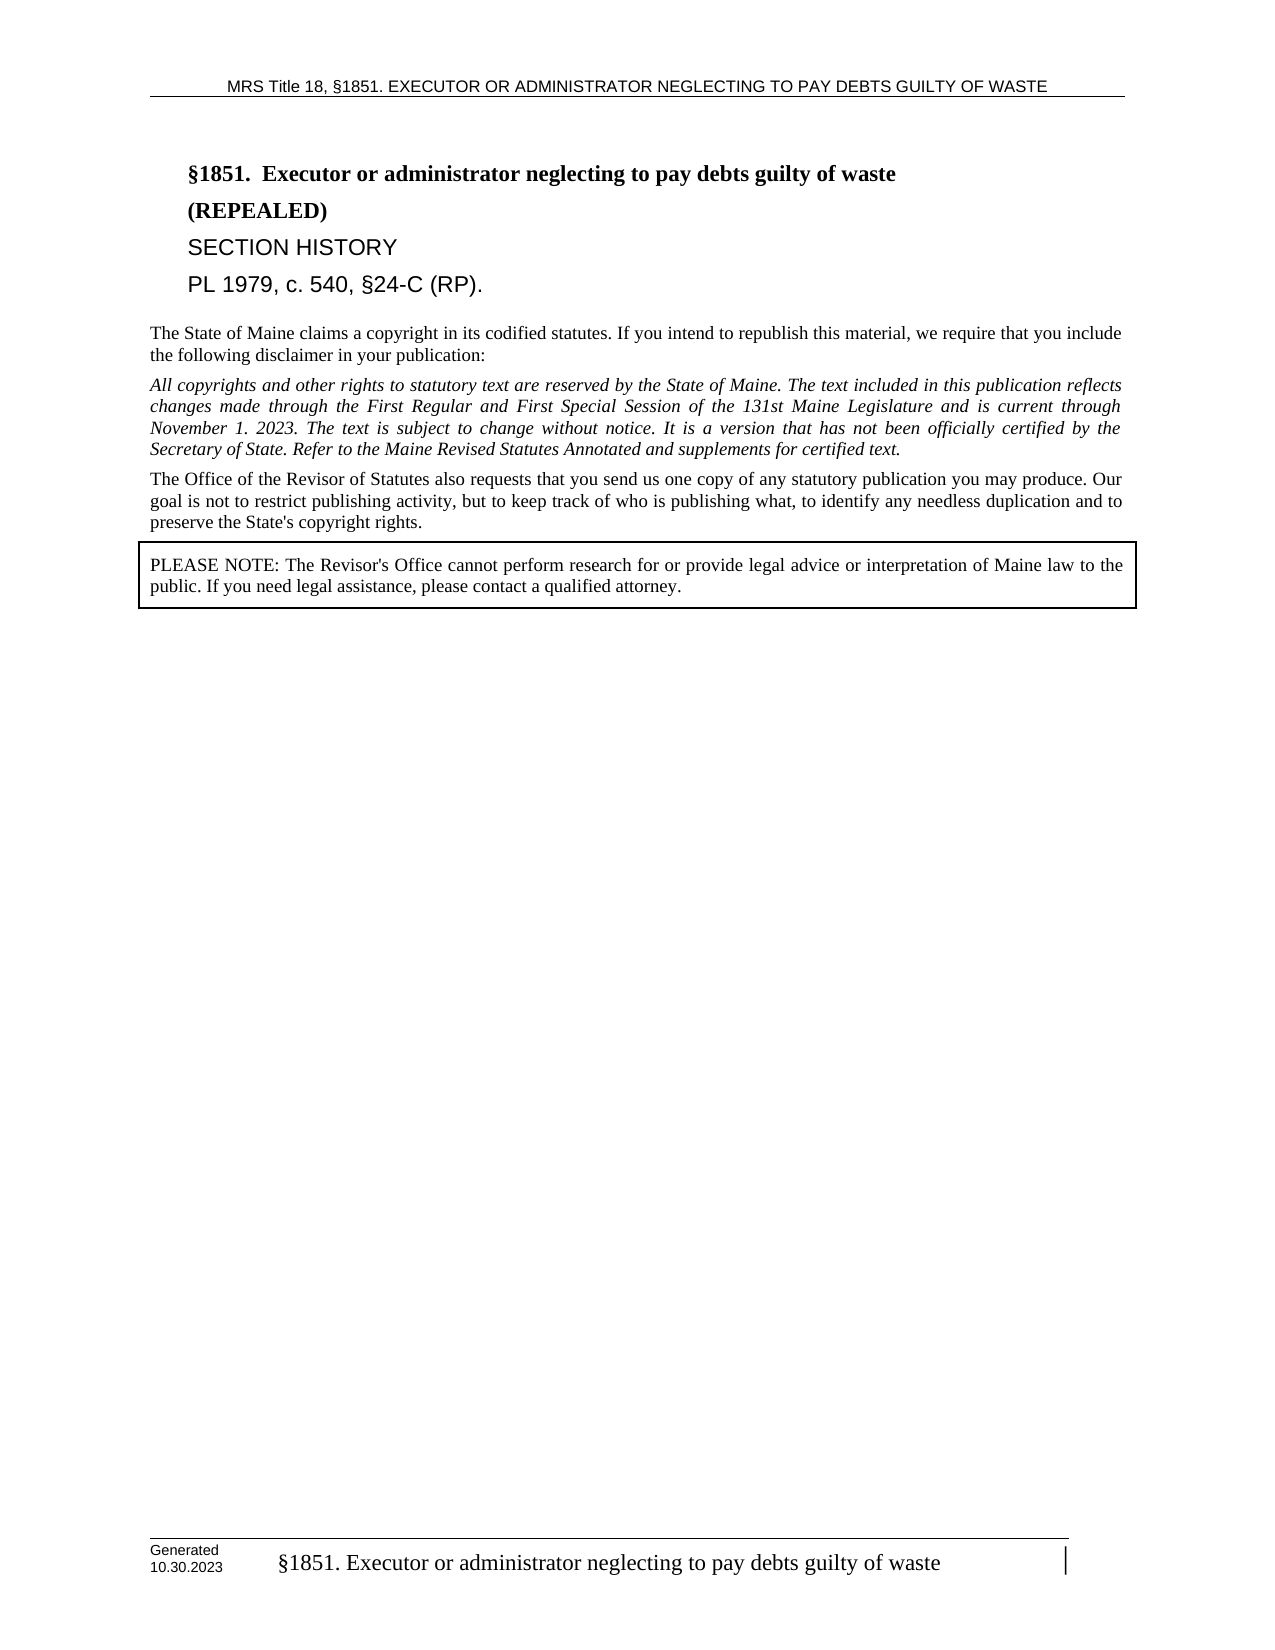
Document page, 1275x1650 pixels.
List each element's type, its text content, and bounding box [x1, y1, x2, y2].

text (REPEALED) [187, 197, 1125, 223]
text The State of Maine claims a copyright in its codified statutes. If you intend to republish this material, we require that you include the following disclaimer in your publication: [150, 322, 1125, 365]
text PLEASE NOTE: The Revisor's Office cannot perform research for or provide legal advice or interpretation of Maine law to the public. If you need legal assistance, please contact a qualified attorney. [140, 543, 1135, 607]
text All copyrights and other rights to statutory text are reserved by the State of Maine. The text included in this publication reflects changes made through the First Regular and First Special Session of the 131st Maine Legislature and is current through November 1. 2023 . The text is subject to change without notice. It is a version that has not been officially certified by the Secretary of State. Refer to the Maine Revised Statutes Annotated and supplements for certified text. [150, 373, 1125, 460]
text PL 1979, c. 540, §24-C (RP). [187, 271, 1125, 297]
text The Office of the Revisor of Statutes also requests that you send us one copy of any statutory publication you may produce. Our goal is not to restrict publishing activity, but to keep track of who is publishing what, to identify any needless duplication and to preserve the State's copyright rights. [150, 468, 1125, 533]
text SECTION HISTORY [187, 234, 1125, 260]
text §1851. Executor or administrator neglecting to pay debts guilty of waste [187, 160, 1125, 187]
